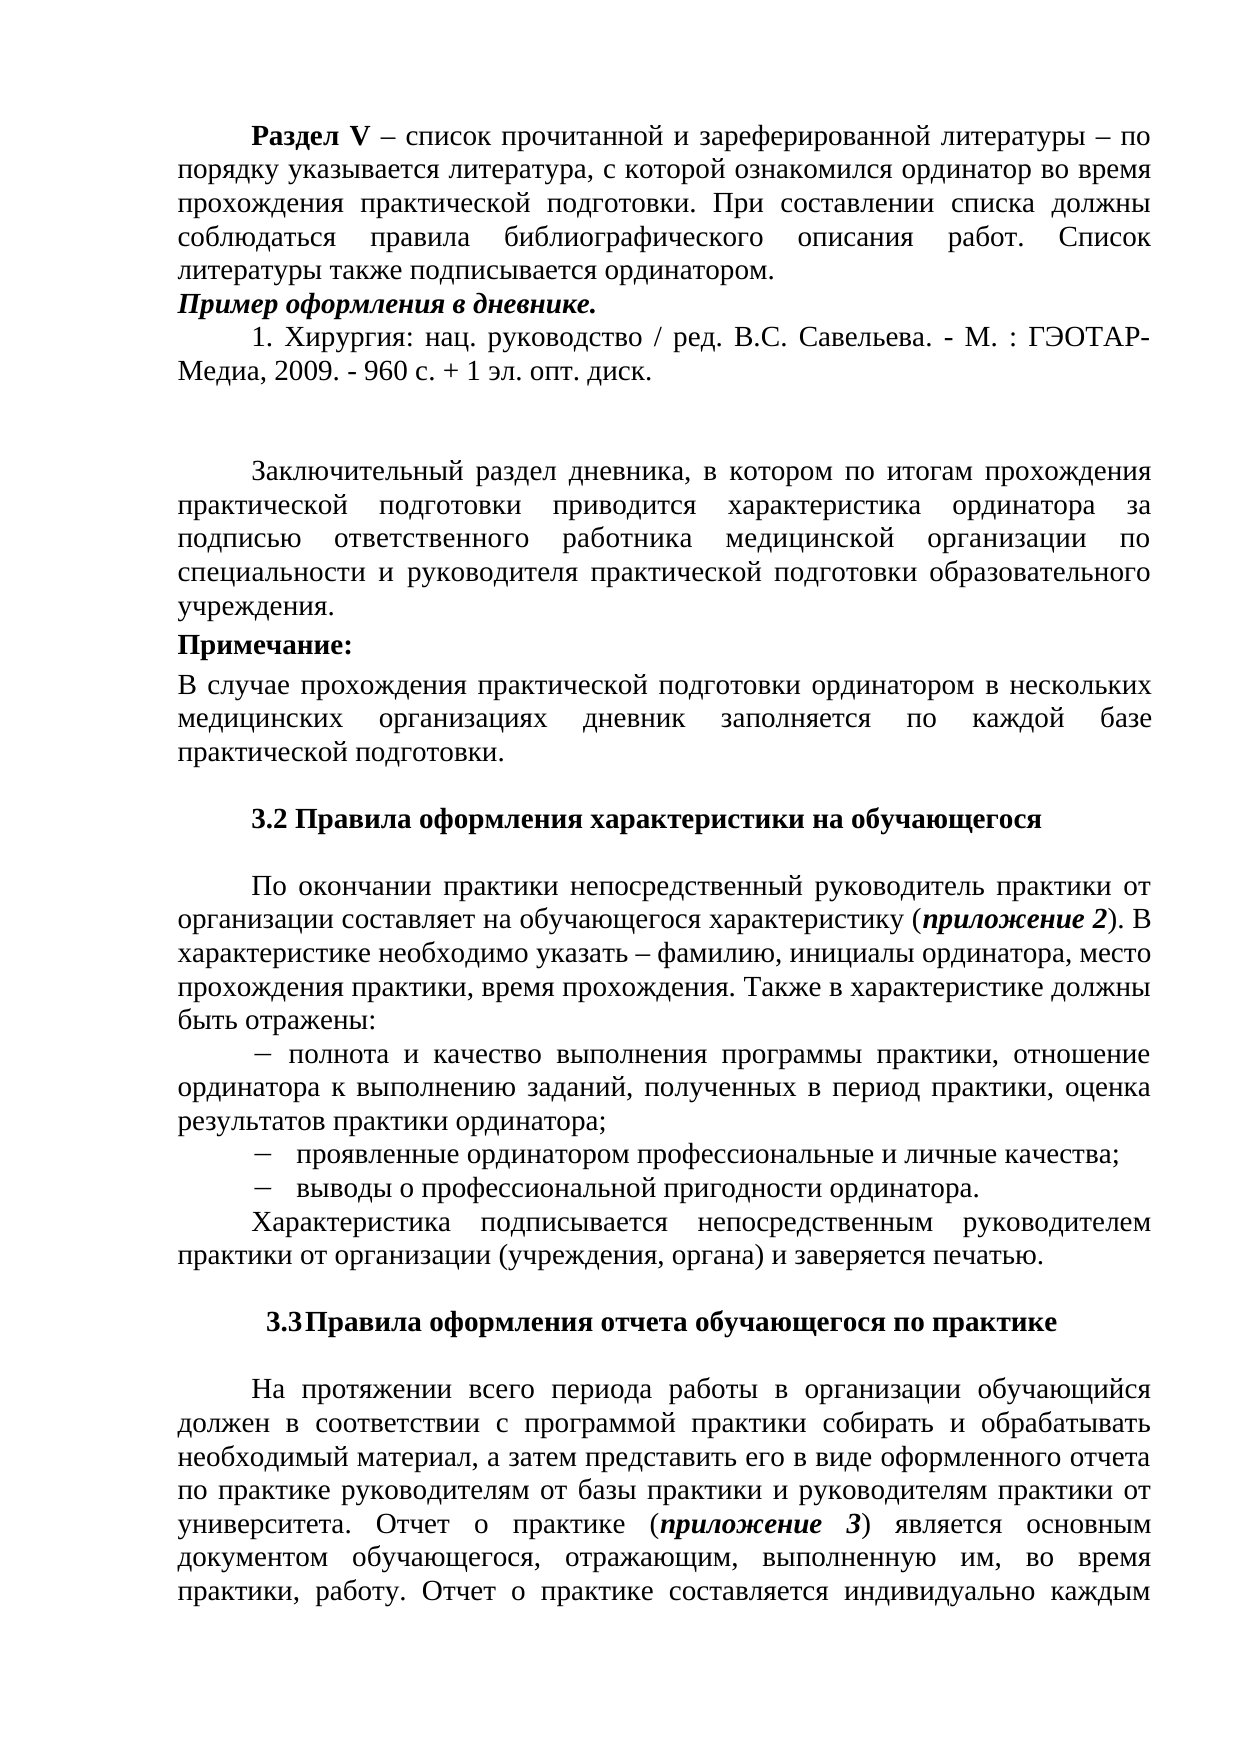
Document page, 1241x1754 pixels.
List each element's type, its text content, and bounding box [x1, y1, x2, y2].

text проявленные ординатором профессиональные и личные качества; [177, 1137, 1152, 1170]
text Раздел V – список прочитанной и зареферированной литературы – по порядку указывается литература, с которой ознакомился ординатор во время прохождения практической подготовки. При составлении списка должны соблюдаться правила библиографического описания работ. Список литературы также подписывается ординатором. [177, 118, 1152, 286]
text По окончании практики непосредственный руководитель практики от организации составляет на обучающегося характеристику (приложение 2). В характеристике необходимо указать – фамилию, инициалы ординатора, место прохождения практики, время прохождения. Также в характеристике должны быть отражены: [177, 868, 1152, 1036]
text полнота и качество выполнения программы практики, отношение ординатора к выполнению заданий, полученных в период практики, оценка результатов практики ординатора; [177, 1036, 1152, 1137]
text 1. Хирургия: нац. руководство / ред. В.С. Савельева. - М. : ГЭОТАР-Медиа, 2009. - 960 с. + 1 эл. опт. диск. [177, 319, 1152, 386]
text 3.2 Правила оформления характеристики на обучающегося [177, 801, 1152, 834]
text В случае прохождения практической подготовки ординатором в нескольких медицинских организациях дневник заполняется по каждой базе практической подготовки. [177, 667, 1153, 767]
text Примечание: [177, 627, 1153, 661]
list Правила оформления отчета обучающегося по практике [266, 1304, 1152, 1338]
text выводы о профессиональной пригодности ординатора. [177, 1170, 1152, 1204]
text Характеристика подписывается непосредственным руководителем практики от организации (учреждения, органа) и заверяется печатью. [177, 1204, 1152, 1271]
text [177, 1372, 1152, 1606]
text Пример оформления в дневнике. [177, 286, 1152, 319]
text Заключительный раздел дневника, в котором по итогам прохождения практической подготовки приводится характеристика ординатора за подписью ответственного работника медицинской организации по специальности и руководителя практической подготовки образовательного учреждения. [177, 453, 1152, 621]
